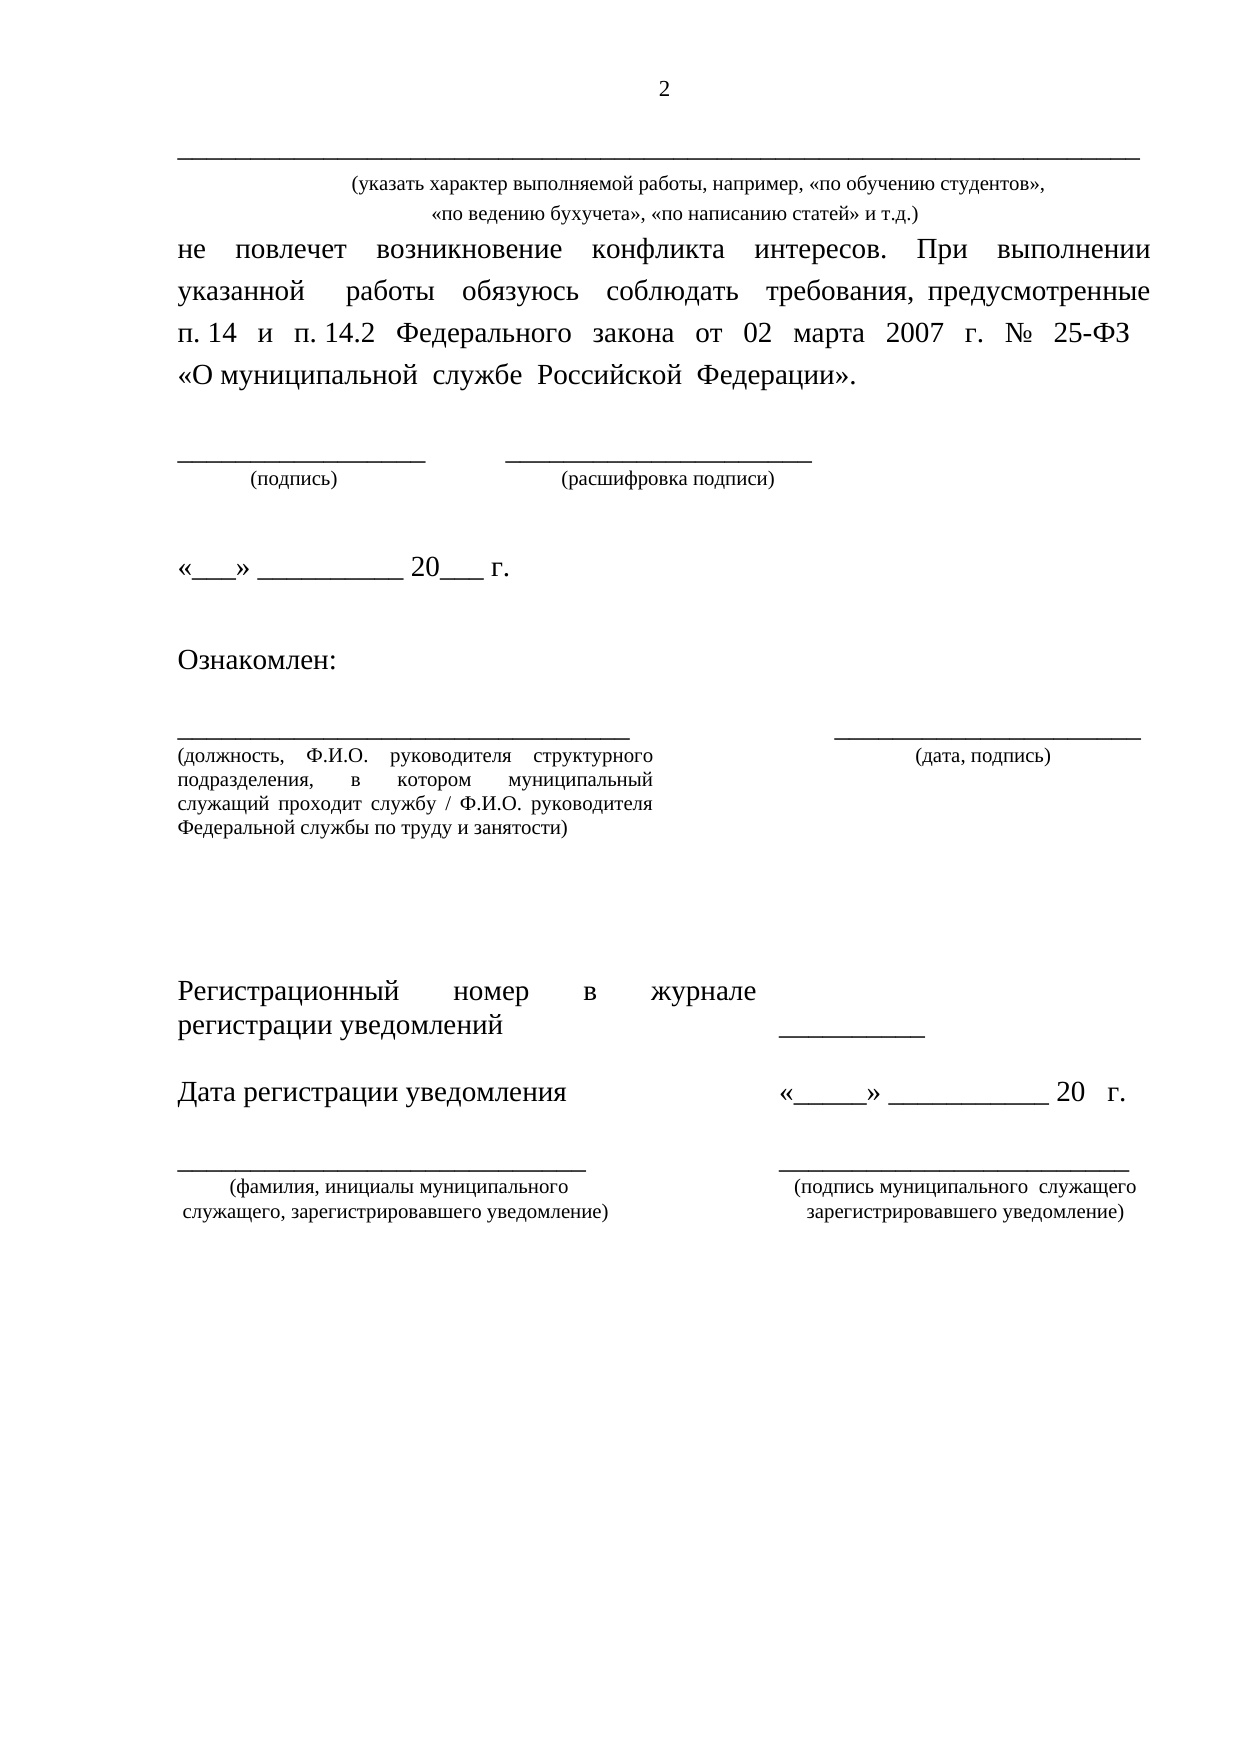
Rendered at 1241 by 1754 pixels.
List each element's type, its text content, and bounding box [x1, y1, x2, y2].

text «по ведению бухучета», «по написанию статей» и т.д.) [177, 201, 1152, 225]
table_header Регистрационный номер в журнале регистрации уведомлений [166, 973, 768, 1074]
table_header _______________________________ (должность, Ф.И.О. руководителя структурного подразделения, в котором муниципальный служащий проходит службу / Ф.И.О. руководителя Федеральной службы по труду и занятости) [166, 676, 664, 873]
text __________________________________________________________________ [177, 129, 1152, 163]
table_cell Дата регистрации уведомления [166, 1074, 768, 1141]
text _________________ _____________________ [177, 432, 1152, 466]
text (указать характер выполняемой работы, например, «по обучению студентов», [177, 171, 1152, 195]
table_header __________ [768, 973, 1163, 1074]
table_cell «_____» ___________ 20 г. [768, 1074, 1163, 1141]
text не повлечет возникновение конфликта интересов. При выполнении указанной работы обязуюсь соблюдать требования, предусмотренные п. 14 и п. 14.2 Федерального закона от 02 марта 2007 г. № 25-ФЗ «О муниципальной службе Российской Федерации». [177, 231, 1152, 390]
table_cell ____________________________ (фамилия, инициалы муниципального служащего, зарегистрировавшего уведомление) [166, 1141, 768, 1223]
text (подпись) (расшифровка подписи) [177, 466, 1152, 490]
table_header _____________________ (дата, подпись) [664, 676, 1152, 873]
text «___» __________ 20___ г. [177, 549, 1152, 583]
text Ознакомлен: [177, 642, 1152, 676]
table_cell ________________________ (подпись муниципального служащего зарегистрировавшего уведомление) [768, 1141, 1163, 1223]
